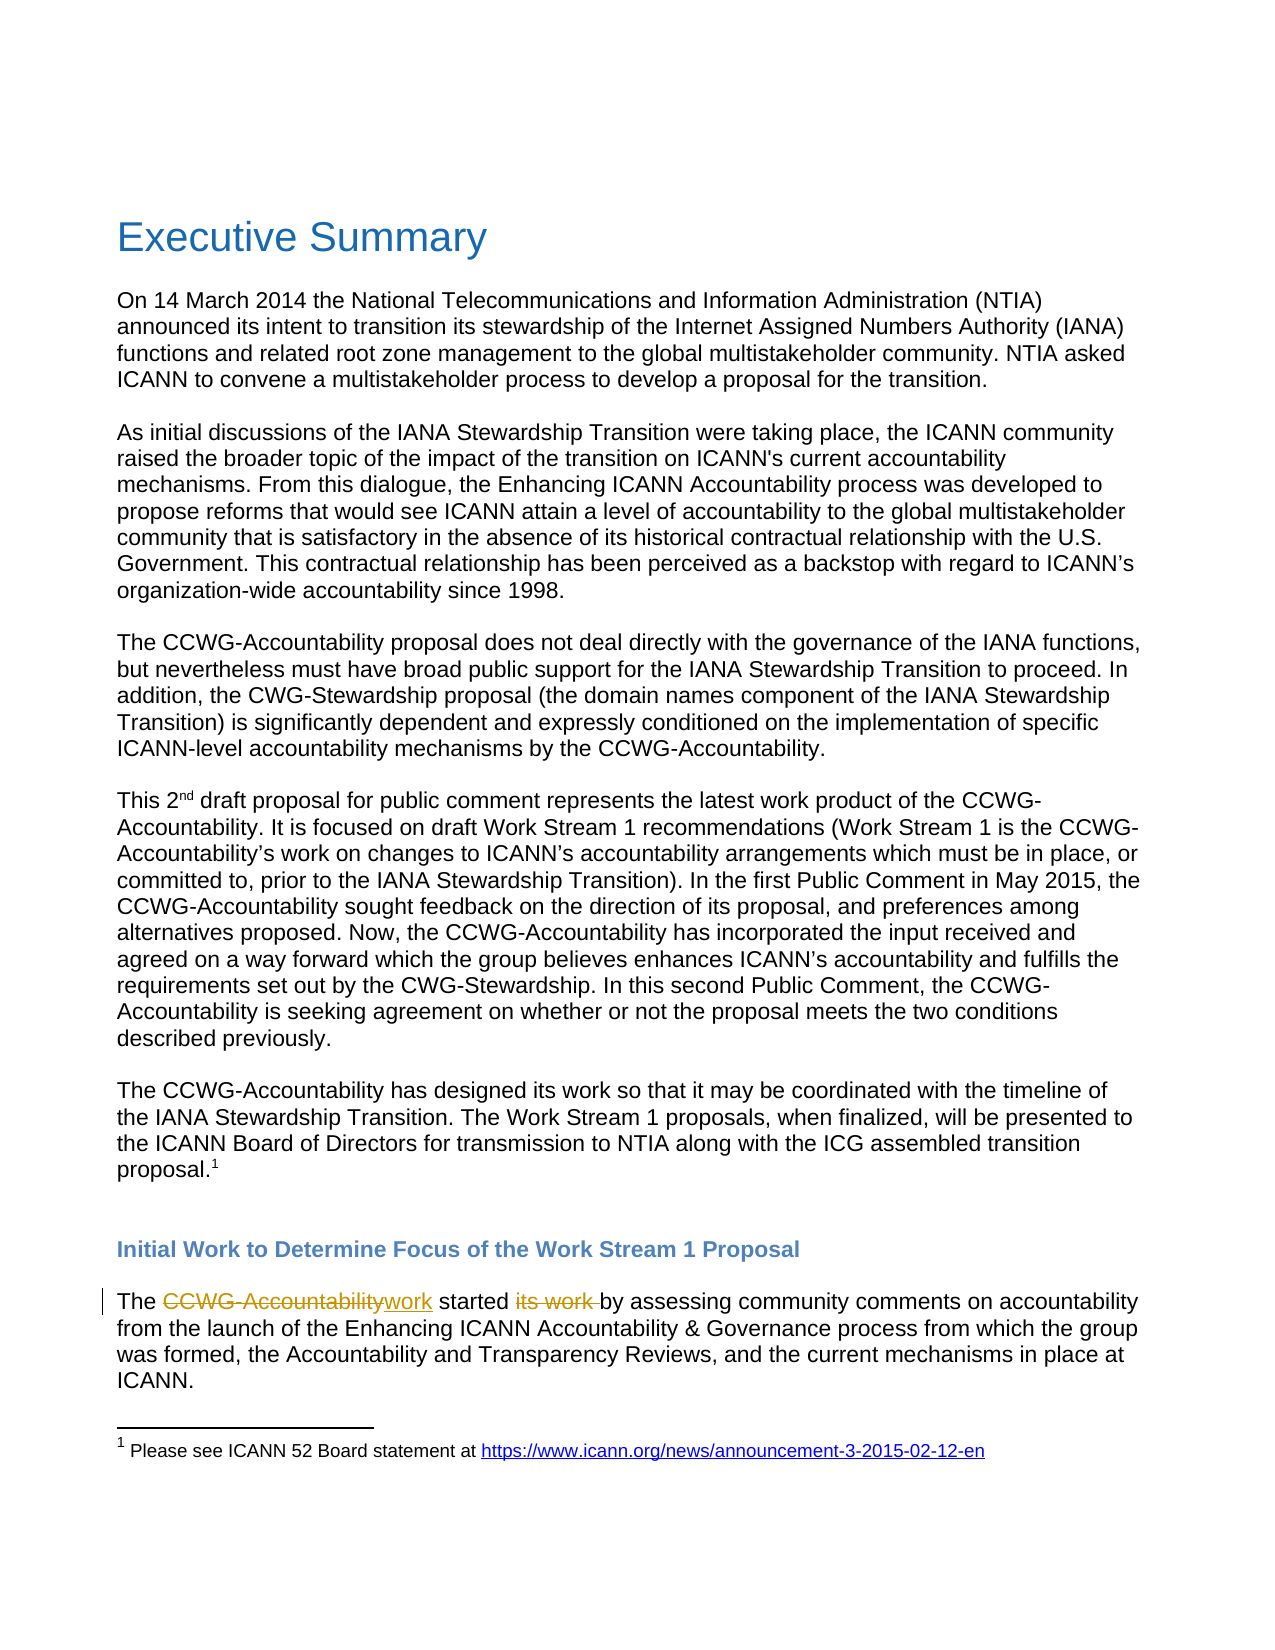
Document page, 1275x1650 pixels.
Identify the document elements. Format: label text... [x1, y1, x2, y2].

text The CCWG-Accountability proposal does not deal directly with the governance of the IANA functions, but nevertheless must have broad public support for the IANA Stewardship Transition to proceed. In addition, the CWG-Stewardship proposal (the domain names component of the IANA Stewardship Transition) is significantly dependent and expressly conditioned on the implementation of specific ICANN-level accountability mechanisms by the CCWG-Accountability. [117, 629, 1144, 761]
text The CCWG-Accountability has designed its work so that it may be coordinated with the timeline of the IANA Stewardship Transition. The Work Stream 1 proposals, when finalized, will be presented to the ICANN Board of Directors for transmission to NTIA along with the ICG assembled transition proposal. [117, 1077, 1144, 1183]
text This 2nd draft proposal for public comment represents the latest work product of the CCWG-Accountability. It is focused on draft Work Stream 1 recommendations (Work Stream 1 is the CCWG-Accountability’s work on changes to ICANN’s accountability arrangements which must be in place, or committed to, prior to the IANA Stewardship Transition). In the first Public Comment in May 2015, the CCWG-Accountability sought feedback on the direction of its proposal, and preferences among alternatives proposed. Now, the CCWG-Accountability has incorporated the input received and agreed on a way forward which the group believes enhances ICANN’s accountability and fulfills the requirements set out by the CWG-Stewardship. In this second Public Comment, the CCWG-Accountability is seeking agreement on whether or not the proposal meets the two conditions described previously. [117, 787, 1144, 1051]
text On 14 March 2014 the National Telecommunications and Information Administration (NTIA) announced its intent to transition its stewardship of the Internet Assigned Numbers Authority (IANA) functions and related root zone management to the global multistakeholder community. NTIA asked ICANN to convene a multistakeholder process to develop a proposal for the transition. [117, 287, 1144, 392]
text Initial Work to Determine Focus of the Work Stream 1 Proposal [117, 1236, 1144, 1262]
text The started by assessing community comments on accountability from the launch of the Enhancing ICANN Accountability & Governance process from which the group was formed, the Accountability and Transparency Reviews, and the current mechanisms in place at ICANN. [117, 1288, 1144, 1394]
text Executive Summary [117, 212, 1144, 260]
text As initial discussions of the IANA Stewardship Transition were taking place, the ICANN community raised the broader topic of the impact of the transition on ICANN's current accountability mechanisms. From this dialogue, the Enhancing ICANN Accountability process was developed to propose reforms that would see ICANN attain a level of accountability to the global multistakeholder community that is satisfactory in the absence of its historical contractual relationship with the U.S. Government. This contractual relationship has been perceived as a backstop with regard to ICANN’s organization-wide accountability since 1998. [117, 418, 1144, 603]
